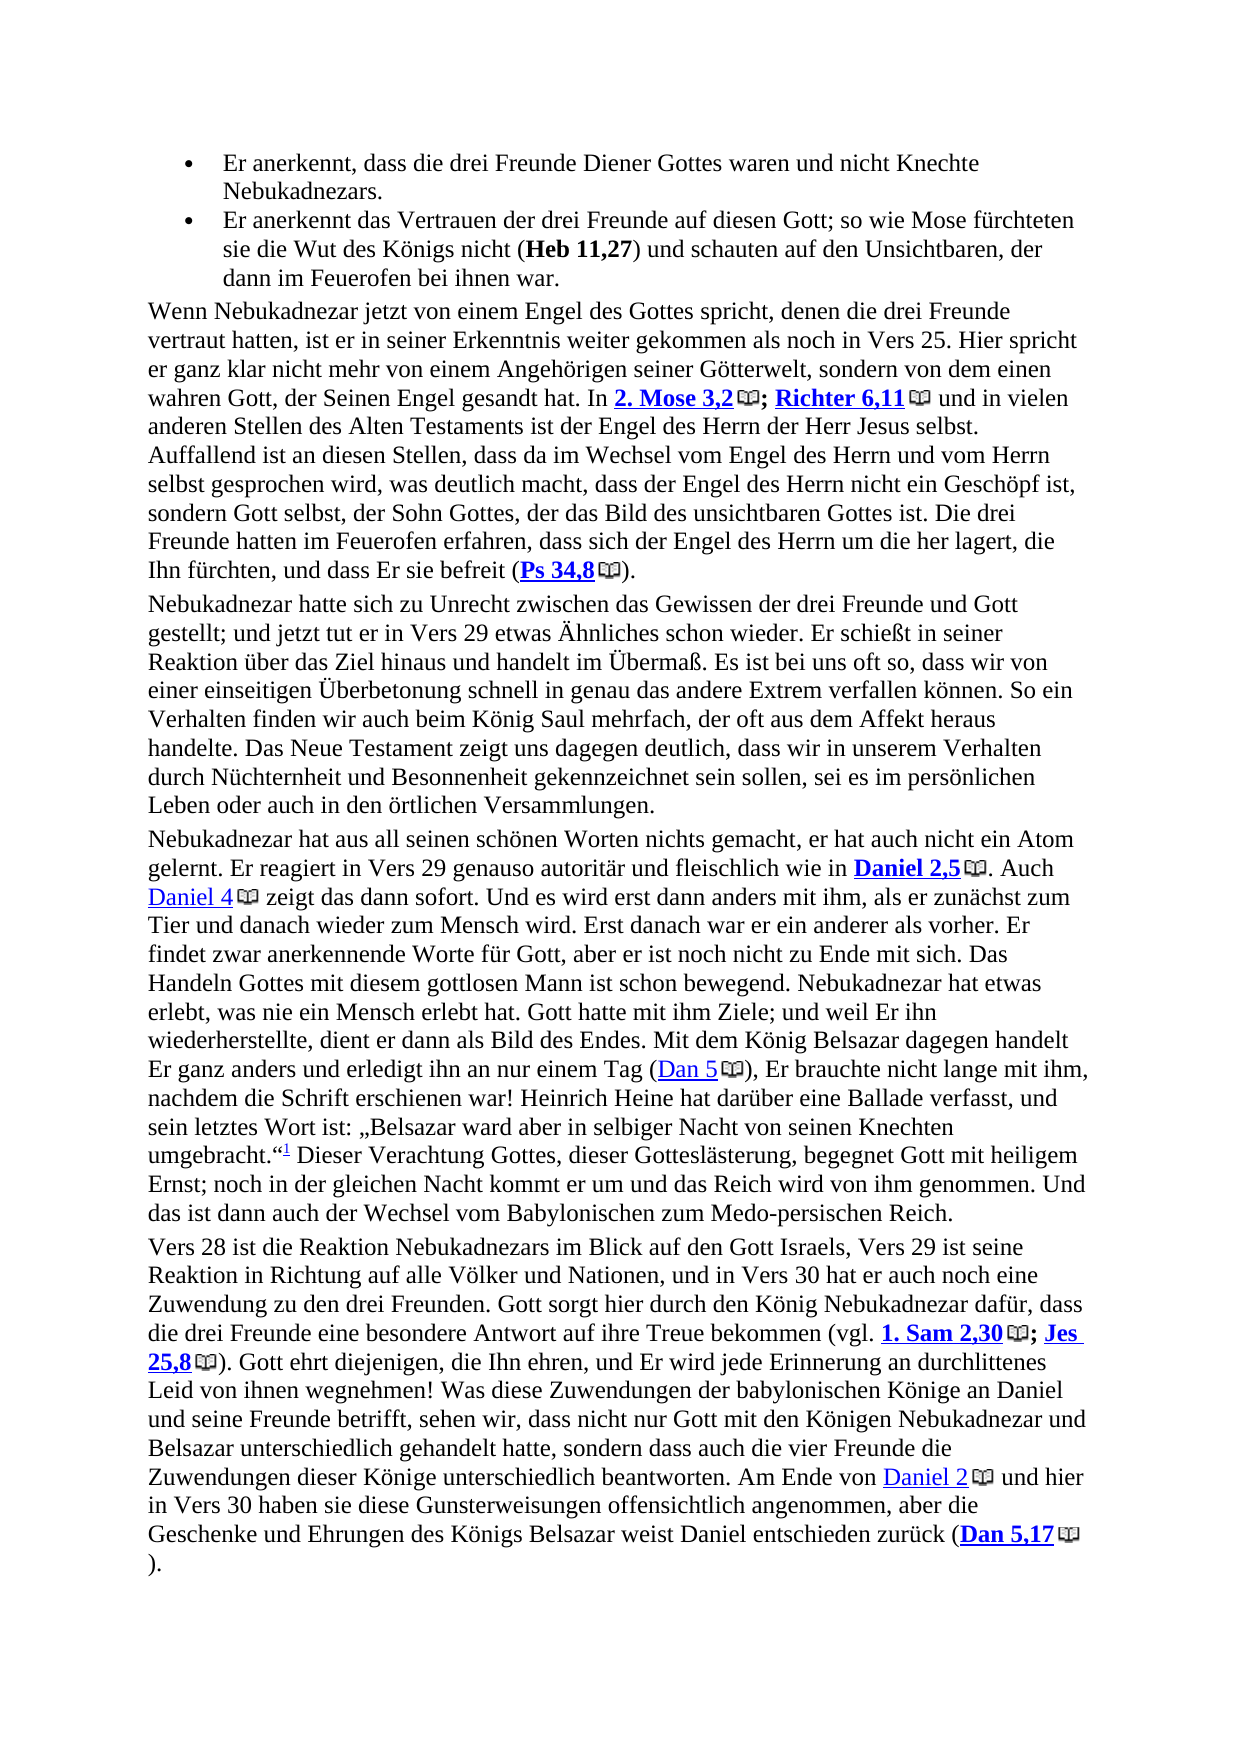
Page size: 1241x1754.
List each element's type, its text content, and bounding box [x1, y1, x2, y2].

picture [905, 395, 932, 412]
picture [233, 894, 260, 911]
picture [1003, 1330, 1030, 1347]
picture [191, 1359, 218, 1376]
text Wenn Nebukadnezar jetzt von einem Engel des Gottes spricht, denen die drei Freunde vertraut hatten, ist er in seiner Erkenntnis weiter gekommen als noch in Vers 25. Hier spricht er ganz klar nicht mehr von einem Angehörigen seiner Götterwelt, sondern von dem einen wahren Gott, der Seinen Engel gesandt hat. In 2. Mose 3,2; Richter 6,11 und in vielen anderen Stellen des Alten Testaments ist der Engel des Herrn der Herr Jesus selbst. Auffallend ist an diesen Stellen, dass da im Wechsel vom Engel des Herrn und vom Herrn selbst gesprochen wird, was deutlich macht, dass der Engel des Herrn nicht ein Geschöpf ist, sondern Gott selbst, der Sohn Gottes, der das Bild des unsichtbaren Gottes ist. Die drei Freunde hatten im Feuerofen erfahren, dass sich der Engel des Herrn um die her lagert, die Ihn fürchten, und dass Er sie befreit (Ps 34,8). [148, 302, 1093, 589]
text Nebukadnezar hatte sich zu Unrecht zwischen das Gewissen der drei Freunde und Gott gestellt; und jetzt tut er in Vers 29 etwas Ähnliches schon wieder. Er schießt in seiner Reaktion über das Ziel hinaus und handelt im Übermaß. Es ist bei uns oft so, dass wir von einer einseitigen Überbetonung schnell in genau das andere Extrem verfallen können. So ein Verhalten finden wir auch beim König Saul mehrfach, der oft aus dem Affekt heraus handelte. Das Neue Testament zeigt uns dagegen deutlich, dass wir in unserem Verhalten durch Nüchternheit und Besonnenheit gekennzeichnet sein sollen, sei es im persönlichen Leben oder auch in den örtlichen Versammlungen. [148, 594, 1093, 824]
picture [968, 1474, 995, 1491]
list Er anerkennt, dass die drei Freunde Diener Gottes waren und nicht Knechte Nebukadnezars. [185, 148, 1093, 205]
text Vers 28 ist die Reaktion Nebukadnezars im Blick auf den Gott Israels, Vers 29 ist seine Reaktion in Richtung auf alle Völker und Nationen, und in Vers 30 hat er auch noch eine Zuwendung zu den drei Freunden. Gott sorgt hier durch den König Nebukadnezar dafür, dass die drei Freunde eine besondere Antwort auf ihre Treue bekommen (vgl. 1. Sam 2,30; Jes 25,8). Gott ehrt diejenigen, die Ihn ehren, und Er wird jede Erinnerung an durchlittenes Leid von ihnen wegnehmen! Was diese Zuwendungen der babylonischen Könige an Daniel und seine Freunde betrifft, sehen wir, dass nicht nur Gott mit den Königen Nebukadnezar und Belsazar unterschiedlich gehandelt hatte, sondern dass auch die vier Freunde die Zuwendungen dieser Könige unterschiedlich beantworten. Am Ende von Daniel 2 und hier in Vers 30 haben sie diese Gunsterweisungen offensichtlich angenommen, aber die Geschenke und Ehrungen des Königs Belsazar weist Daniel entschieden zurück (Dan 5,17). [148, 1237, 1093, 1582]
text Nebukadnezar hat aus all seinen schönen Worten nichts gemacht, er hat auch nicht ein Atom gelernt. Er reagiert in Vers 29 genauso autoritär und fleischlich wie in Daniel 2,5. Auch Daniel 4 zeigt das dann sofort. Und es wird erst dann anders mit ihm, als er zunächst zum Tier und danach wieder zum Mensch wird. Erst danach war er ein anderer als vorher. Er findet zwar anerkennende Worte für Gott, aber er ist noch nicht zu Ende mit sich. Das Handeln Gottes mit diesem gottlosen Mann ist schon bewegend. Nebukadnezar hat etwas erlebt, was nie ein Mensch erlebt hat. Gott hatte mit ihm Ziele; und weil Er ihn wiederherstellte, dient er dann als Bild des Endes. Mit dem König Belsazar dagegen handelt Er ganz anders und erledigt ihn an nur einem Tag (Dan 5), Er brauchte nicht lange mit ihm, nachdem die Schrift erschienen war! Heinrich Heine hat darüber eine Ballade verfasst, und sein letztes Wort ist: „Belsazar ward aber in selbiger Nacht von seinen Knechten umgebracht.“1 Dieser Verachtung Gottes, dieser Gotteslästerung, begegnet Gott mit heiligem Ernst; noch in der gleichen Nacht kommt er um und das Reich wird von ihm genommen. Und das ist dann auch der Wechsel vom Babylonischen zum Medo-persischen Reich. [148, 829, 1093, 1232]
picture [594, 568, 622, 584]
list Er anerkennt das Vertrauen der drei Freunde auf diesen Gott; so wie Mose fürchteten sie die Wut des Königs nicht (Heb 11,27) und schauten auf den Unsichtbaren, der dann im Feuerofen bei ihnen war. [185, 210, 1093, 296]
picture [1054, 1532, 1081, 1548]
picture [960, 865, 988, 882]
picture [717, 1067, 745, 1083]
picture [733, 395, 761, 412]
